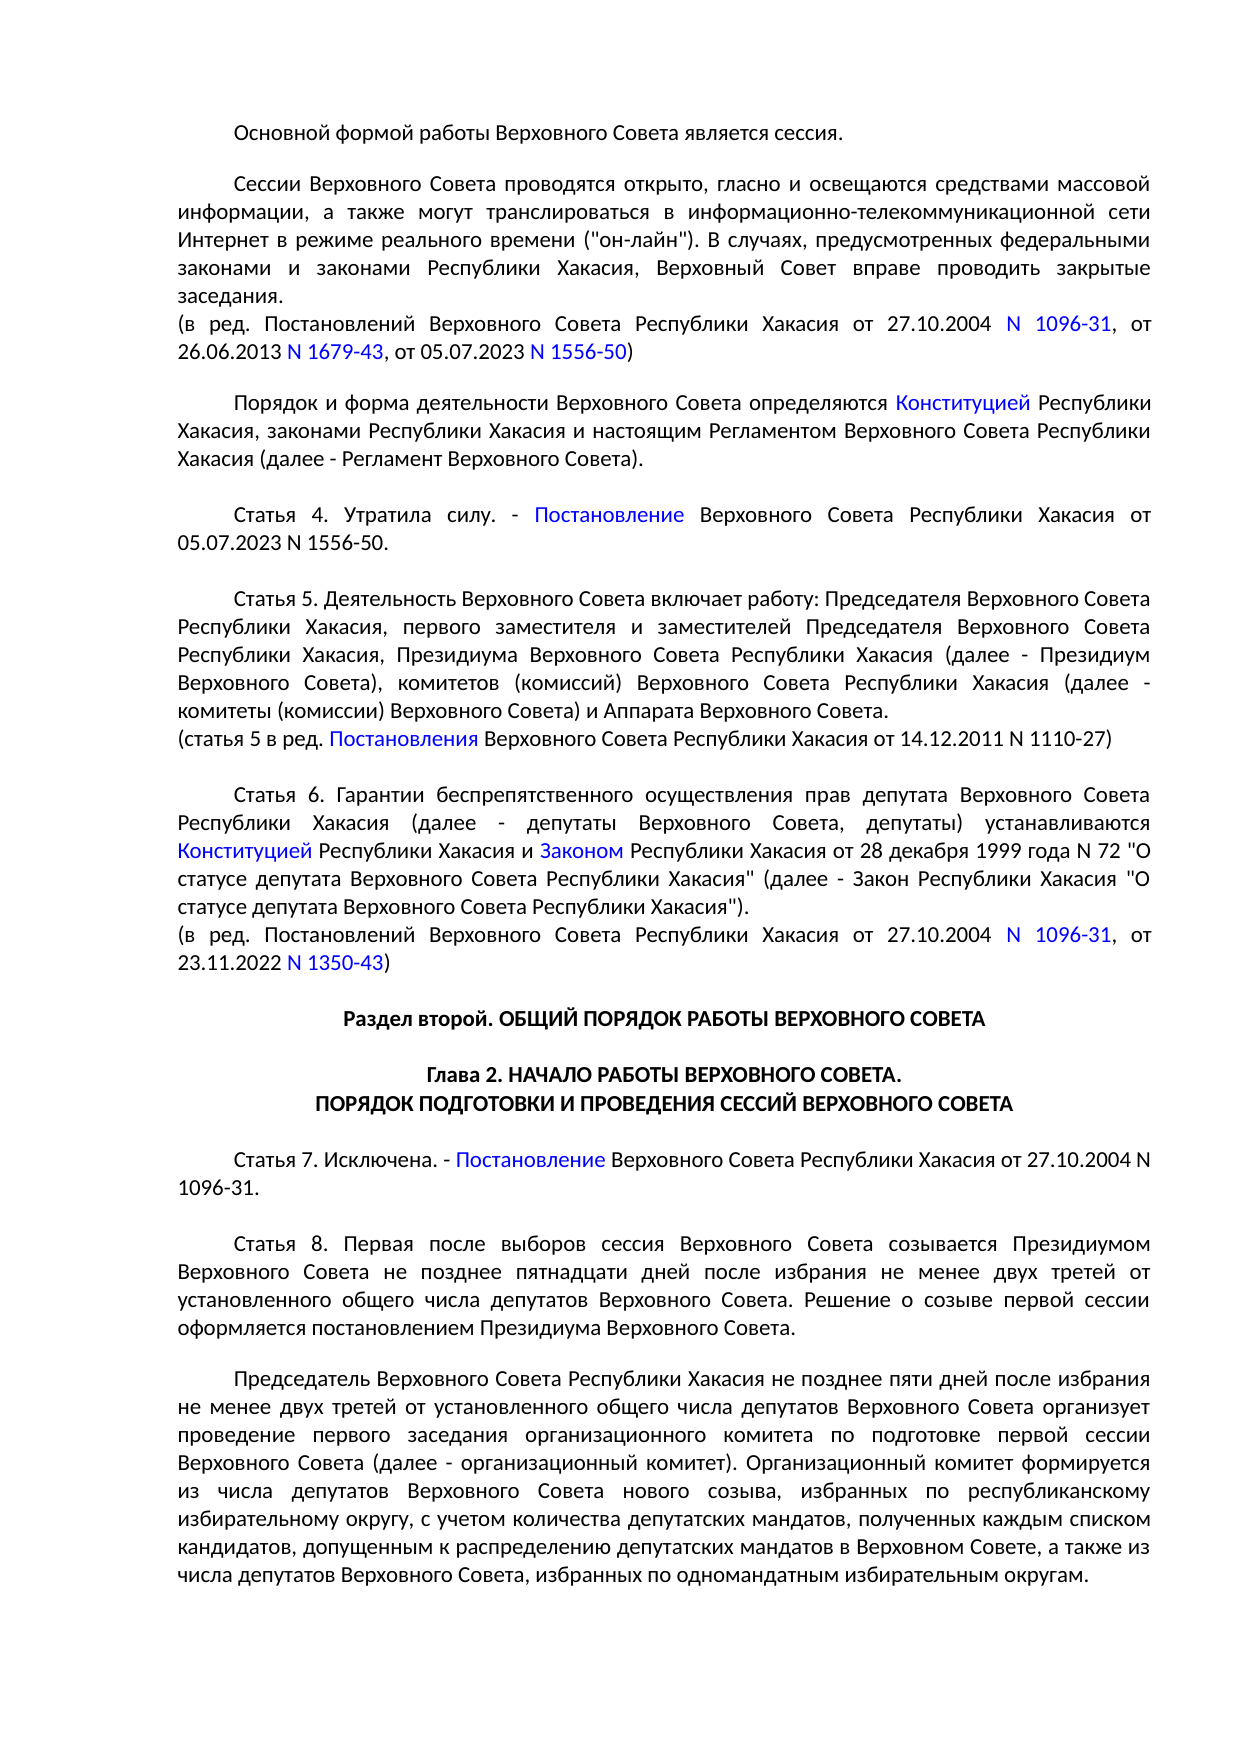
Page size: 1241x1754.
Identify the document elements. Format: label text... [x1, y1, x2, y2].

text Статья 7. Исключена. - Постановление Верховного Совета Республики Хакасия от 27.10.2004 N 1096-31. [177, 1145, 1152, 1201]
text Председатель Верховного Совета Республики Хакасия не позднее пяти дней после избрания не менее двух третей от установленного общего числа депутатов Верховного Совета организует проведение первого заседания организационного комитета по подготовке первой сессии Верховного Совета (далее - организационный комитет). Организационный комитет формируется из числа депутатов Верховного Совета нового созыва, избранных по республиканскому избирательному округу, с учетом количества депутатских мандатов, полученных каждым списком кандидатов, допущенным к распределению депутатских мандатов в Верховном Совете, а также из числа депутатов Верховного Совета, избранных по одномандатным избирательным округам. [177, 1364, 1152, 1588]
title Раздел второй. ОБЩИЙ ПОРЯДОК РАБОТЫ ВЕРХОВНОГО СОВЕТА [177, 1004, 1152, 1033]
title Глава 2. НАЧАЛО РАБОТЫ ВЕРХОВНОГО СОВЕТА. [177, 1061, 1152, 1089]
text (в ред. Постановлений Верховного Совета Республики Хакасия от 27.10.2004 N 1096-31, от 23.11.2022 N 1350-43) [177, 921, 1152, 977]
text Порядок и форма деятельности Верховного Совета определяются Конституцией Республики Хакасия, законами Республики Хакасия и настоящим Регламентом Верховного Совета Республики Хакасия (далее - Регламент Верховного Совета). [177, 388, 1152, 472]
text Статья 8. Первая после выборов сессия Верховного Совета созывается Президиумом Верховного Совета не позднее пятнадцати дней после избрания не менее двух третей от установленного общего числа депутатов Верховного Совета. Решение о созыве первой сессии оформляется постановлением Президиума Верховного Совета. [177, 1229, 1152, 1341]
title ПОРЯДОК ПОДГОТОВКИ И ПРОВЕДЕНИЯ СЕССИЙ ВЕРХОВНОГО СОВЕТА [177, 1089, 1152, 1117]
text Статья 4. Утратила силу. - Постановление Верховного Совета Республики Хакасия от 05.07.2023 N 1556-50. [177, 500, 1152, 556]
text Статья 5. Деятельность Верховного Совета включает работу: Председателя Верховного Совета Республики Хакасия, первого заместителя и заместителей Председателя Верховного Совета Республики Хакасия, Президиума Верховного Совета Республики Хакасия (далее - Президиум Верховного Совета), комитетов (комиссий) Верховного Совета Республики Хакасия (далее - комитеты (комиссии) Верховного Совета) и Аппарата Верховного Совета. [177, 584, 1152, 724]
text Сессии Верховного Совета проводятся открыто, гласно и освещаются средствами массовой информации, а также могут транслироваться в информационно-телекоммуникационной сети Интернет в режиме реального времени ("он-лайн"). В случаях, предусмотренных федеральными законами и законами Республики Хакасия, Верховный Совет вправе проводить закрытые заседания. [177, 169, 1152, 309]
text (статья 5 в ред. Постановления Верховного Совета Республики Хакасия от 14.12.2011 N 1110-27) [177, 724, 1152, 752]
text Статья 6. Гарантии беспрепятственного осуществления прав депутата Верховного Совета Республики Хакасия (далее - депутаты Верховного Совета, депутаты) устанавливаются Конституцией Республики Хакасия и Законом Республики Хакасия от 28 декабря 1999 года N 72 "О статусе депутата Верховного Совета Республики Хакасия" (далее - Закон Республики Хакасия "О статусе депутата Верховного Совета Республики Хакасия"). [177, 780, 1152, 921]
text (в ред. Постановлений Верховного Совета Республики Хакасия от 27.10.2004 N 1096-31, от 26.06.2013 N 1679-43, от 05.07.2023 N 1556-50) [177, 309, 1152, 365]
text Основной формой работы Верховного Совета является сессия. [177, 118, 1152, 146]
